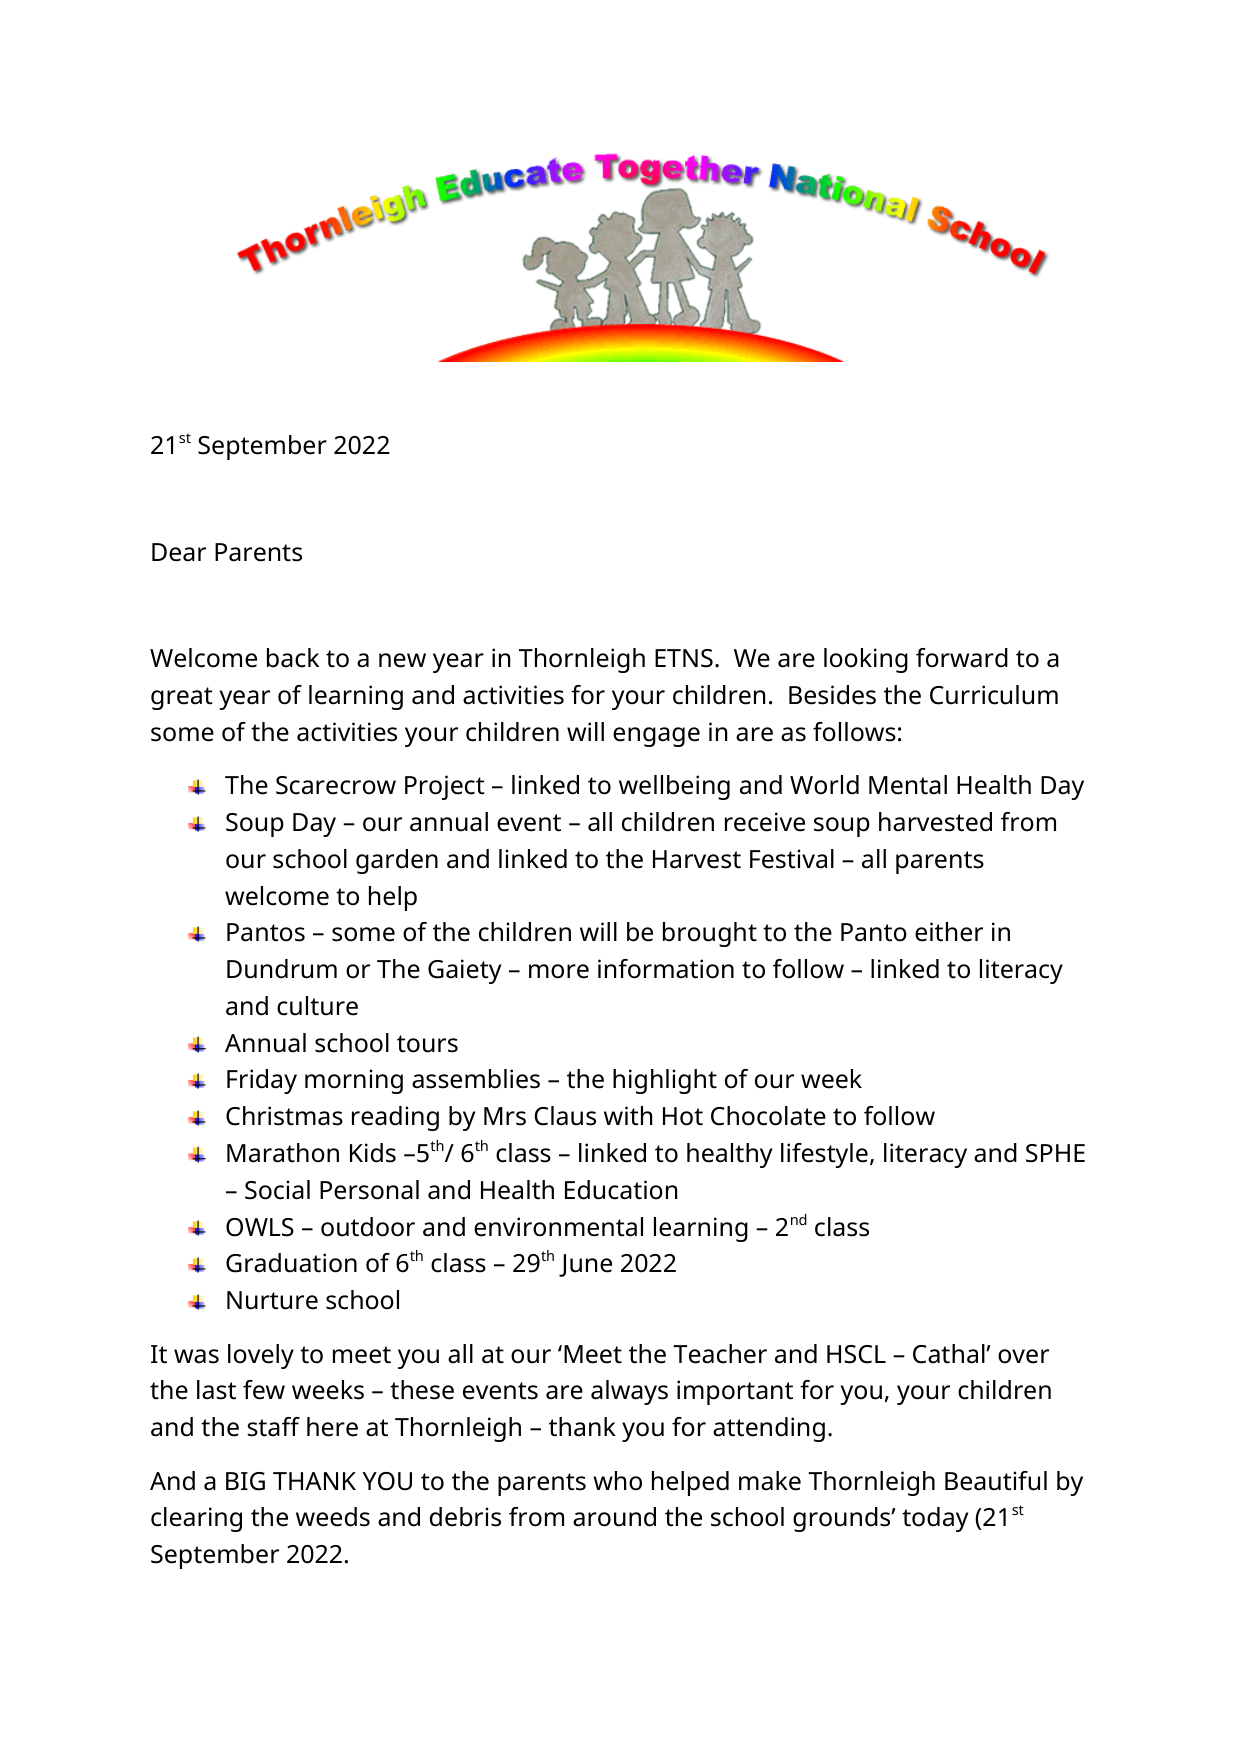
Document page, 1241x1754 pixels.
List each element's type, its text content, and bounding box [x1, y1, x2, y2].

list OWLS – outdoor and environmental learning – 2nd class [187, 1209, 1090, 1243]
picture [188, 1293, 206, 1310]
picture [188, 1219, 206, 1236]
list Christmas reading by Mrs Claus with Hot Chocolate to follow [187, 1099, 1090, 1133]
list Soup Day – our annual event – all children receive soup harvested from our school garden and linked to the Harvest Festival – all parents welcome to help [187, 805, 1090, 912]
text 21st September 2022 [150, 427, 1090, 461]
list The Scarecrow Project – linked to wellbeing and World Mental Health Day [187, 768, 1090, 802]
text Dear Parents [150, 534, 1090, 568]
text And a BIG THANK YOU to the parents who helped make Thornleigh Beautiful by clearing the weeds and debris from around the school grounds’ today (21st September 2022. [150, 1463, 1090, 1571]
picture [188, 1145, 206, 1163]
picture [188, 1109, 206, 1126]
picture [188, 925, 206, 942]
picture [150, 150, 1091, 362]
list Marathon Kids –5th/ 6th class – linked to healthy lifestyle, literacy and SPHE – Social Personal and Health Education [187, 1136, 1090, 1207]
picture [188, 778, 206, 795]
text Welcome back to a new year in Thornleigh ETNS. We are looking forward to a great year of learning and activities for your children. Besides the Curriculum some of the activities your children will engage in are as follows: [150, 641, 1090, 749]
list Friday morning assemblies – the highlight of our week [187, 1062, 1090, 1096]
list Nurture school [187, 1283, 1090, 1317]
text It was lovely to meet you all at our ‘Meet the Teacher and HSCL – Cathal’ over the last few weeks – these events are always important for you, your children and the staff here at Thornleigh – thank you for attending. [150, 1336, 1090, 1444]
picture [188, 815, 206, 832]
list Pantos – some of the children will be brought to the Panto either in Dundrum or The Gaiety – more information to follow – linked to literacy and culture [187, 915, 1090, 1023]
picture [188, 1035, 206, 1053]
list Annual school tours [187, 1025, 1090, 1059]
picture [188, 1072, 206, 1089]
picture [188, 1256, 206, 1273]
list Graduation of 6th class – 29th June 2022 [187, 1246, 1090, 1280]
